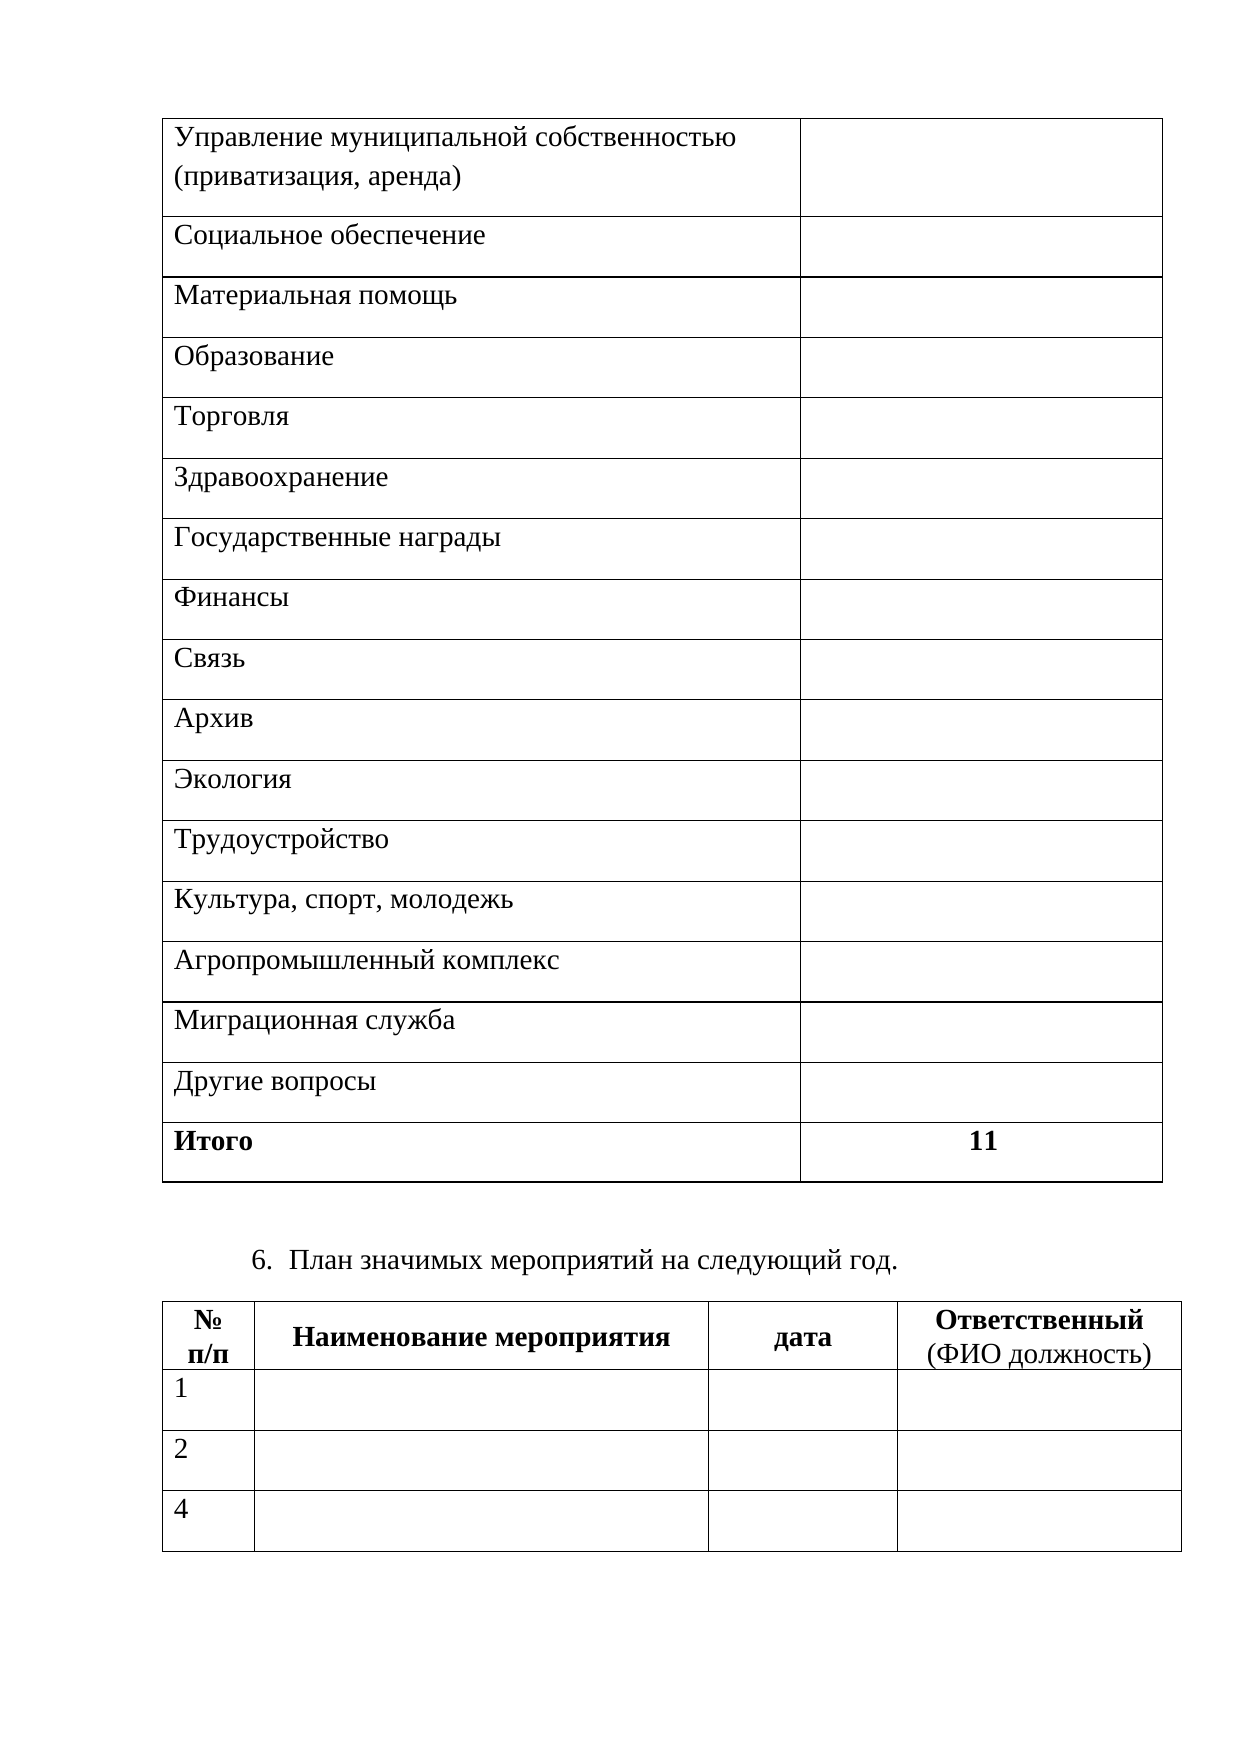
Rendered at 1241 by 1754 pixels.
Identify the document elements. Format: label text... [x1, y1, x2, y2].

table_cell 2 [163, 1431, 254, 1490]
table_cell [709, 1491, 897, 1551]
table_cell Культура, спорт, молодежь [163, 882, 800, 941]
table_cell [801, 398, 1162, 458]
table_cell [801, 821, 1162, 881]
table_cell [255, 1370, 708, 1430]
table_cell Экология [163, 761, 800, 820]
table_cell Связь [163, 640, 800, 699]
table_header Наименование мероприятия [255, 1302, 708, 1369]
table_cell [801, 519, 1162, 578]
table_cell [801, 640, 1162, 699]
table_cell [898, 1431, 1181, 1490]
list План значимых мероприятий на следующий год. [251, 1242, 1152, 1275]
table_cell Другие вопросы [163, 1063, 800, 1122]
table_cell [801, 700, 1162, 760]
table_cell Финансы [163, 580, 800, 639]
table_cell [709, 1370, 897, 1430]
table_cell [255, 1491, 708, 1551]
table_cell Образование [163, 338, 800, 397]
table_header Ответственный (ФИО должность) [898, 1302, 1181, 1369]
table_cell Здравоохранение [163, 459, 800, 518]
table_cell [801, 942, 1162, 1001]
table_cell [898, 1370, 1181, 1430]
table_cell [801, 580, 1162, 639]
table_cell Управление муниципальной собственностью (приватизация, аренда) [163, 119, 800, 216]
table_cell [801, 119, 1162, 216]
table_header № п/п [163, 1302, 254, 1369]
table_cell Государственные награды [163, 519, 800, 578]
table_cell Торговля [163, 398, 800, 458]
table_cell Итого [163, 1123, 800, 1181]
table_cell 1 [163, 1370, 254, 1430]
table_cell [801, 1003, 1162, 1062]
table_cell [255, 1431, 708, 1490]
table_cell Материальная помощь [163, 278, 800, 337]
table_cell [801, 761, 1162, 820]
table_cell 11 [801, 1123, 1162, 1181]
table_cell [709, 1431, 897, 1490]
table_header дата [709, 1302, 897, 1369]
table_cell Социальное обеспечение [163, 217, 800, 276]
table_cell Трудоустройство [163, 821, 800, 881]
table_cell [801, 217, 1162, 276]
table_cell [801, 459, 1162, 518]
table_cell [801, 338, 1162, 397]
table_cell Миграционная служба [163, 1003, 800, 1062]
table_cell [898, 1491, 1181, 1551]
table_cell [801, 278, 1162, 337]
table_cell [801, 1063, 1162, 1122]
table_cell Агропромышленный комплекс [163, 942, 800, 1001]
table_cell [801, 882, 1162, 941]
table_cell 4 [163, 1491, 254, 1551]
table_cell Архив [163, 700, 800, 760]
